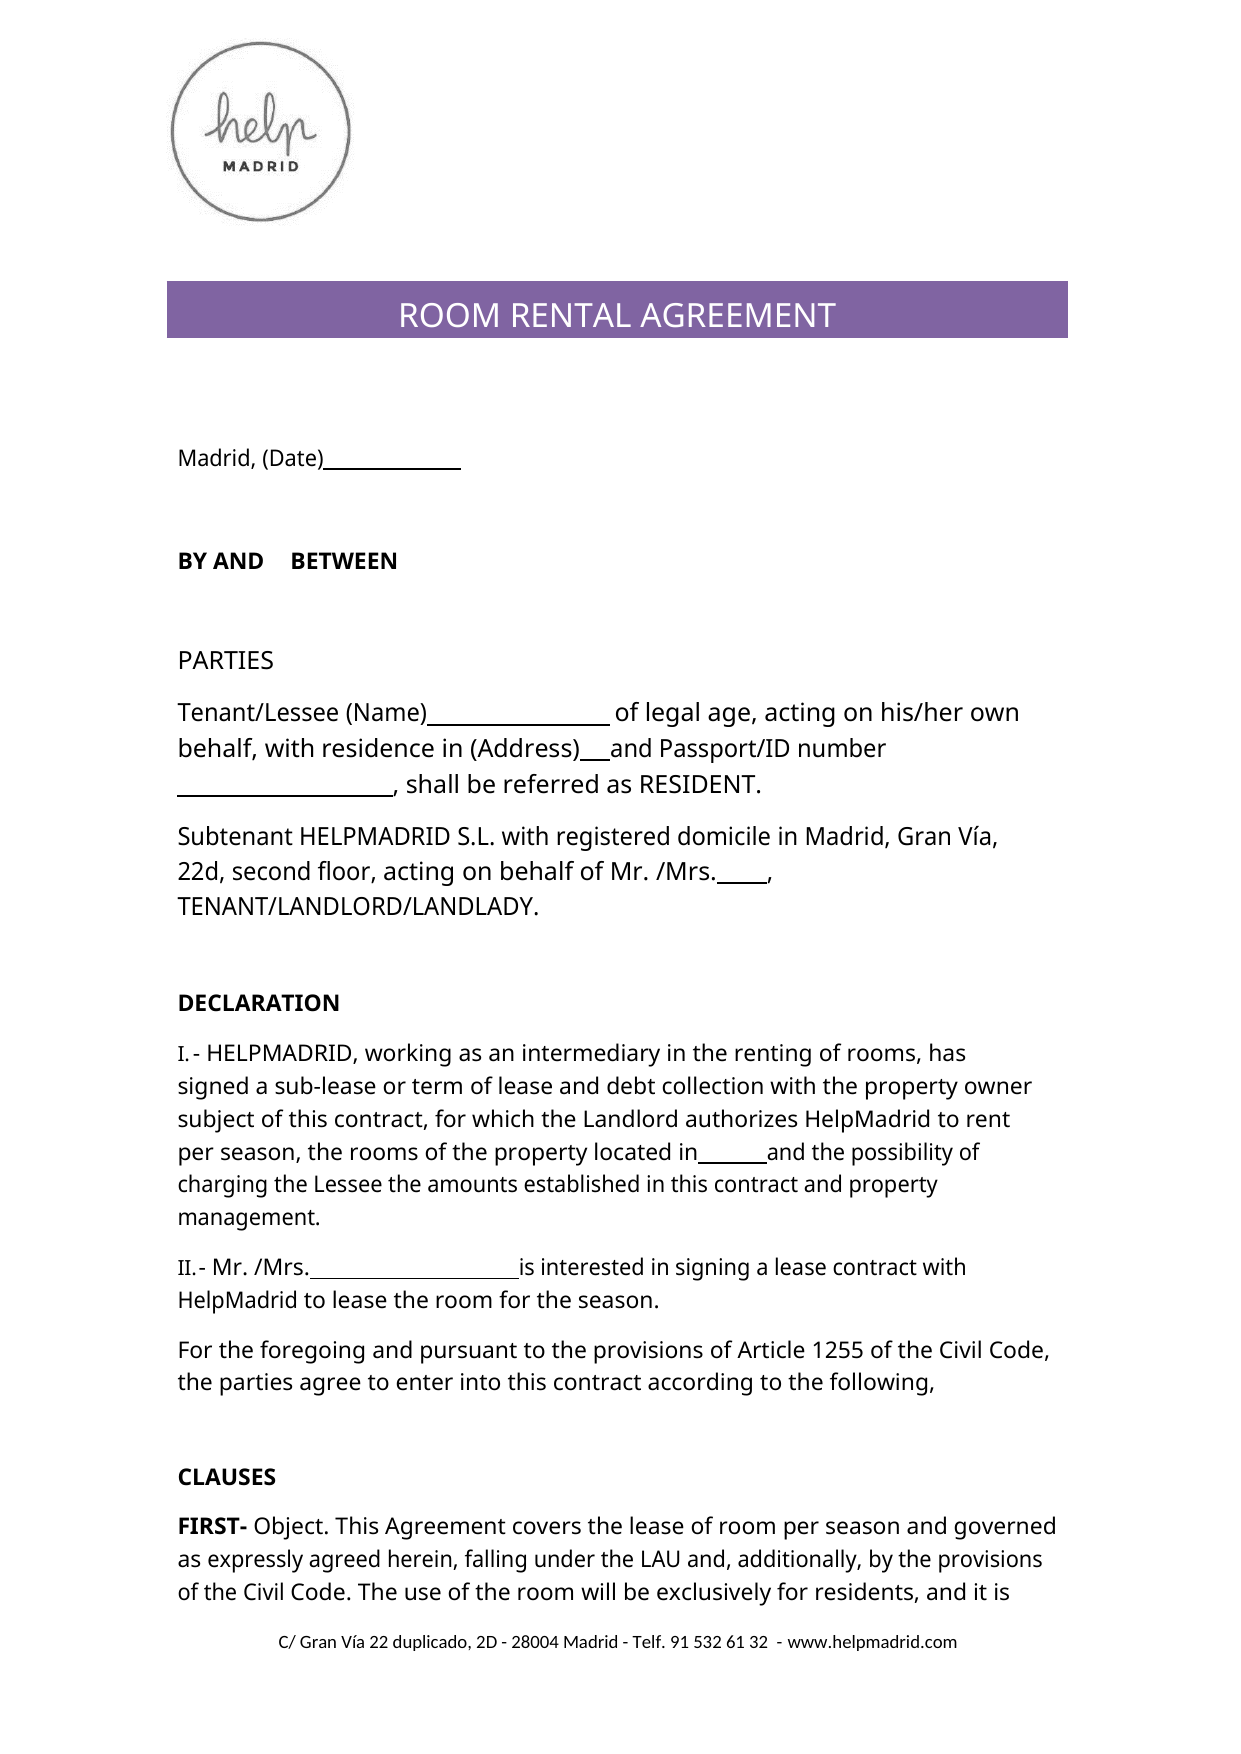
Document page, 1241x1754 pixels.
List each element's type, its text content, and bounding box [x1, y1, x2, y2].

list - Mr. /Mrs. is interested in signing a lease contract with HelpMadrid to lease the room for the season. [177, 1251, 1048, 1315]
text PARTIES [177, 643, 1067, 677]
text Madrid, (Date) [177, 442, 1067, 473]
table_header ROOM RENTAL AGREEMENT [168, 282, 1067, 337]
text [177, 1510, 1067, 1607]
text Tenant/Lessee (Name) of legal age, acting on his/her own behalf, with residence in (Address) and Passport/ID number [177, 695, 1056, 764]
list - HELPMADRID, working as an intermediary in the renting of rooms, has signed a sub-lease or term of lease and debt collection with the property owner subject of this contract, for which the Landlord authorizes HelpMadrid to rent per season, the rooms of the property located in and the possibility of charging the Lessee the amounts established in this contract and property management. [177, 1037, 1042, 1232]
text , shall be referred as RESIDENT. [177, 766, 1067, 800]
text BY AND BETWEEN [177, 545, 1067, 576]
text For the foregoing and pursuant to the provisions of Article 1255 of the Civil Code, the parties agree to enter into this contract according to the following, [177, 1334, 1067, 1397]
text DECLARATION [177, 987, 1067, 1018]
picture [166, 37, 355, 226]
text Subtenant HELPMADRID S.L. with registered domicile in Madrid, Gran Vía, 22d, second floor, acting on behalf of Mr. /Mrs. , TENANT/LANDLORD/LANDLADY. [177, 818, 1045, 923]
text CLAUSES [177, 1461, 1067, 1492]
